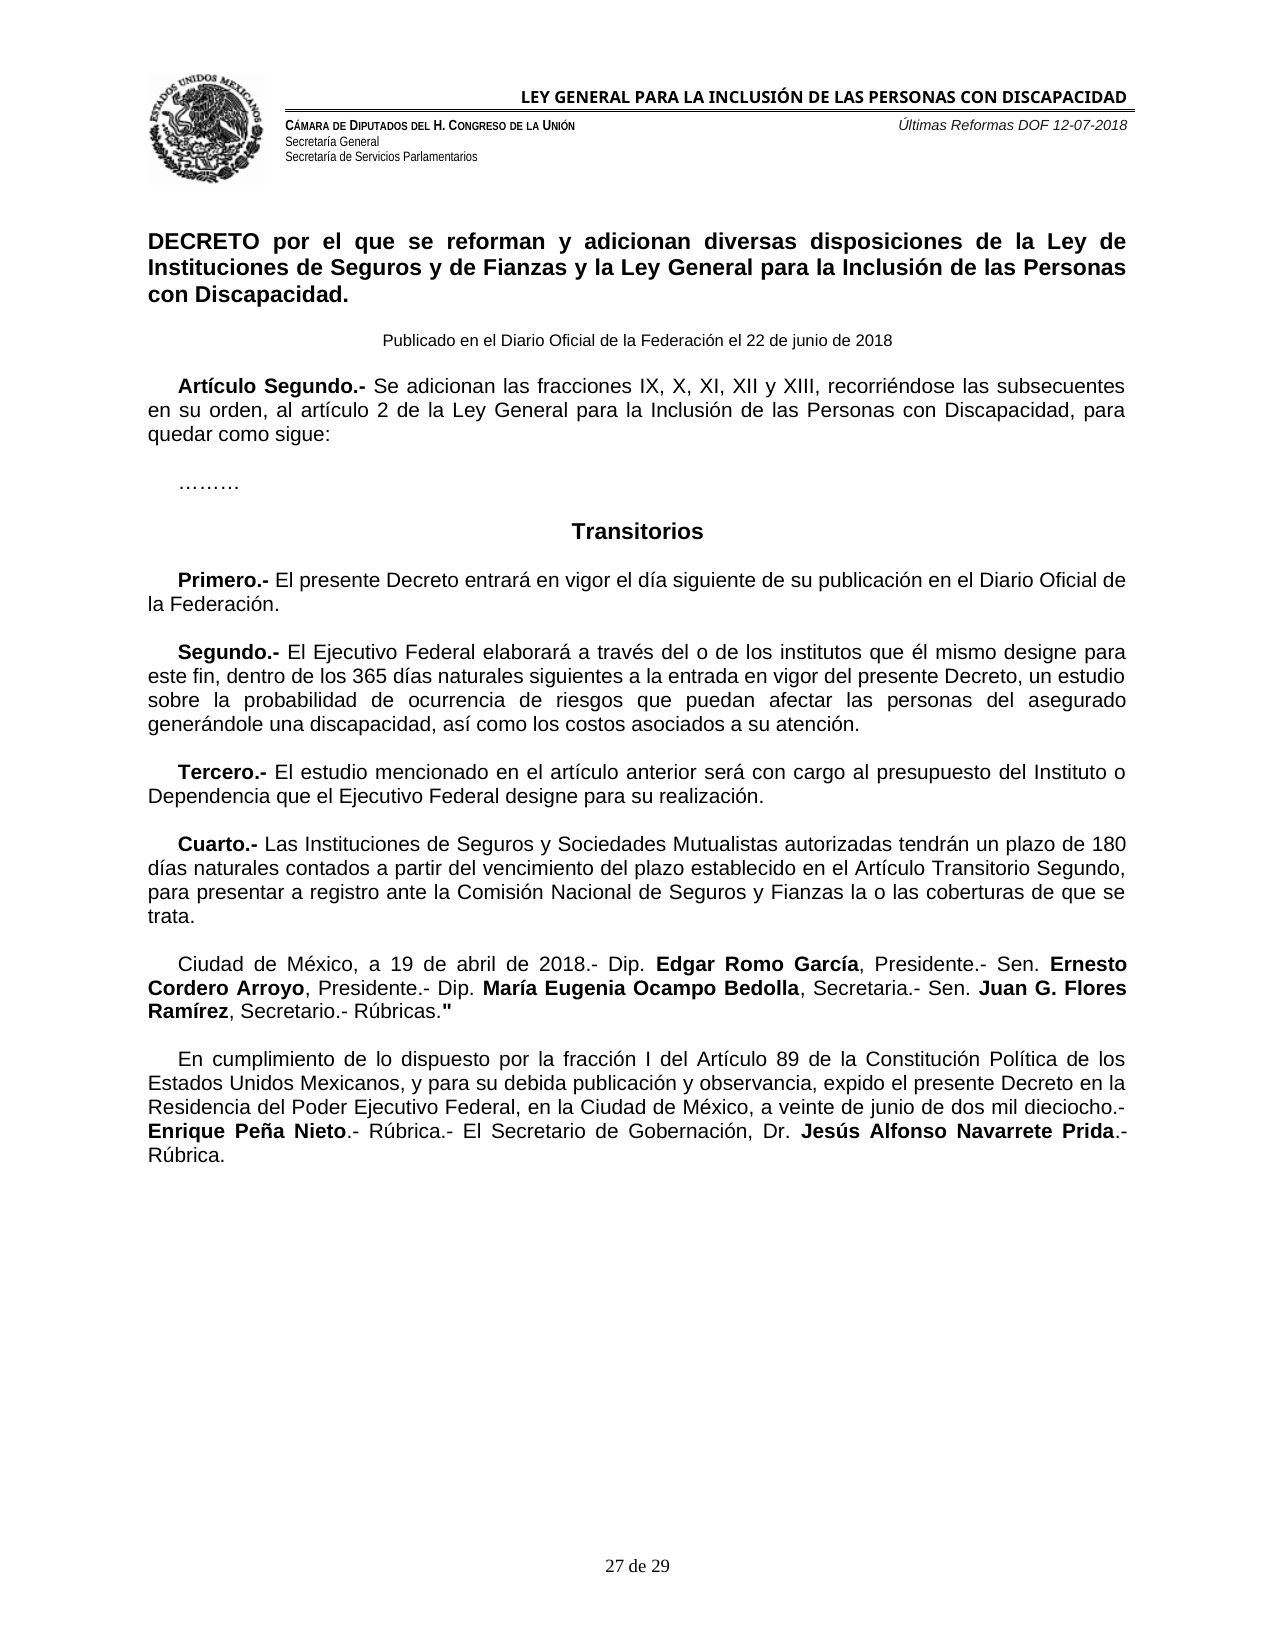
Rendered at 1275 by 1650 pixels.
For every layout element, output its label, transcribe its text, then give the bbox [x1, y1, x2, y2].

text Publicado en el Diario Oficial de la Federación el 22 de junio de 2018 [148, 331, 1127, 350]
text Transitorios [148, 518, 1127, 544]
text ……… [148, 470, 1127, 494]
text En cumplimiento de lo dispuesto por la fracción I del Artículo 89 de la Constitución Política de los Estados Unidos Mexicanos, y para su debida publicación y observancia, expido el presente Decreto en la Residencia del Poder Ejecutivo Federal, en la Ciudad de México, a veinte de junio de dos mil dieciocho.- Enrique Peña Nieto.- Rúbrica.- El Secretario de Gobernación, Dr. Jesús Alfonso Navarrete Prida.- Rúbrica. [148, 1047, 1127, 1167]
text Segundo.- El Ejecutivo Federal elaborará a través del o de los institutos que él mismo designe para este fin, dentro de los 365 días naturales siguientes a la entrada en vigor del presente Decreto, un estudio sobre la probabilidad de ocurrencia de riesgos que puedan afectar las personas del asegurado generándole una discapacidad, así como los costos asociados a su atención. [148, 640, 1127, 736]
text Cuarto.- Las Instituciones de Seguros y Sociedades Mutualistas autorizadas tendrán un plazo de 180 días naturales contados a partir del vencimiento del plazo establecido en el Artículo Transitorio Segundo, para presentar a registro ante la Comisión Nacional de Seguros y Fianzas la o las coberturas de que se trata. [148, 832, 1127, 927]
text Artículo Segundo.- Se adicionan las fracciones IX, X, XI, XII y XIII, recorriéndose las subsecuentes en su orden, al artículo 2 de la Ley General para la Inclusión de las Personas con Discapacidad, para quedar como sigue: [148, 374, 1127, 446]
text Tercero.- El estudio mencionado en el artículo anterior será con cargo al presupuesto del Instituto o Dependencia que el Ejecutivo Federal designe para su realización. [148, 760, 1127, 808]
text DECRETO por el que se reforman y adicionan diversas disposiciones de la Ley de Instituciones de Seguros y de Fianzas y la Ley General para la Inclusión de las Personas con Discapacidad. [148, 228, 1127, 307]
text Ciudad de México, a 19 de abril de 2018.- Dip. Edgar Romo García, Presidente.- Sen. Ernesto Cordero Arroyo, Presidente.- Dip. María Eugenia Ocampo Bedolla, Secretaria.- Sen. Juan G. Flores Ramírez, Secretario.- Rúbricas." [148, 951, 1127, 1023]
text Primero.- El presente Decreto entrará en vigor el día siguiente de su publicación en el Diario Oficial de la Federación. [148, 568, 1127, 616]
